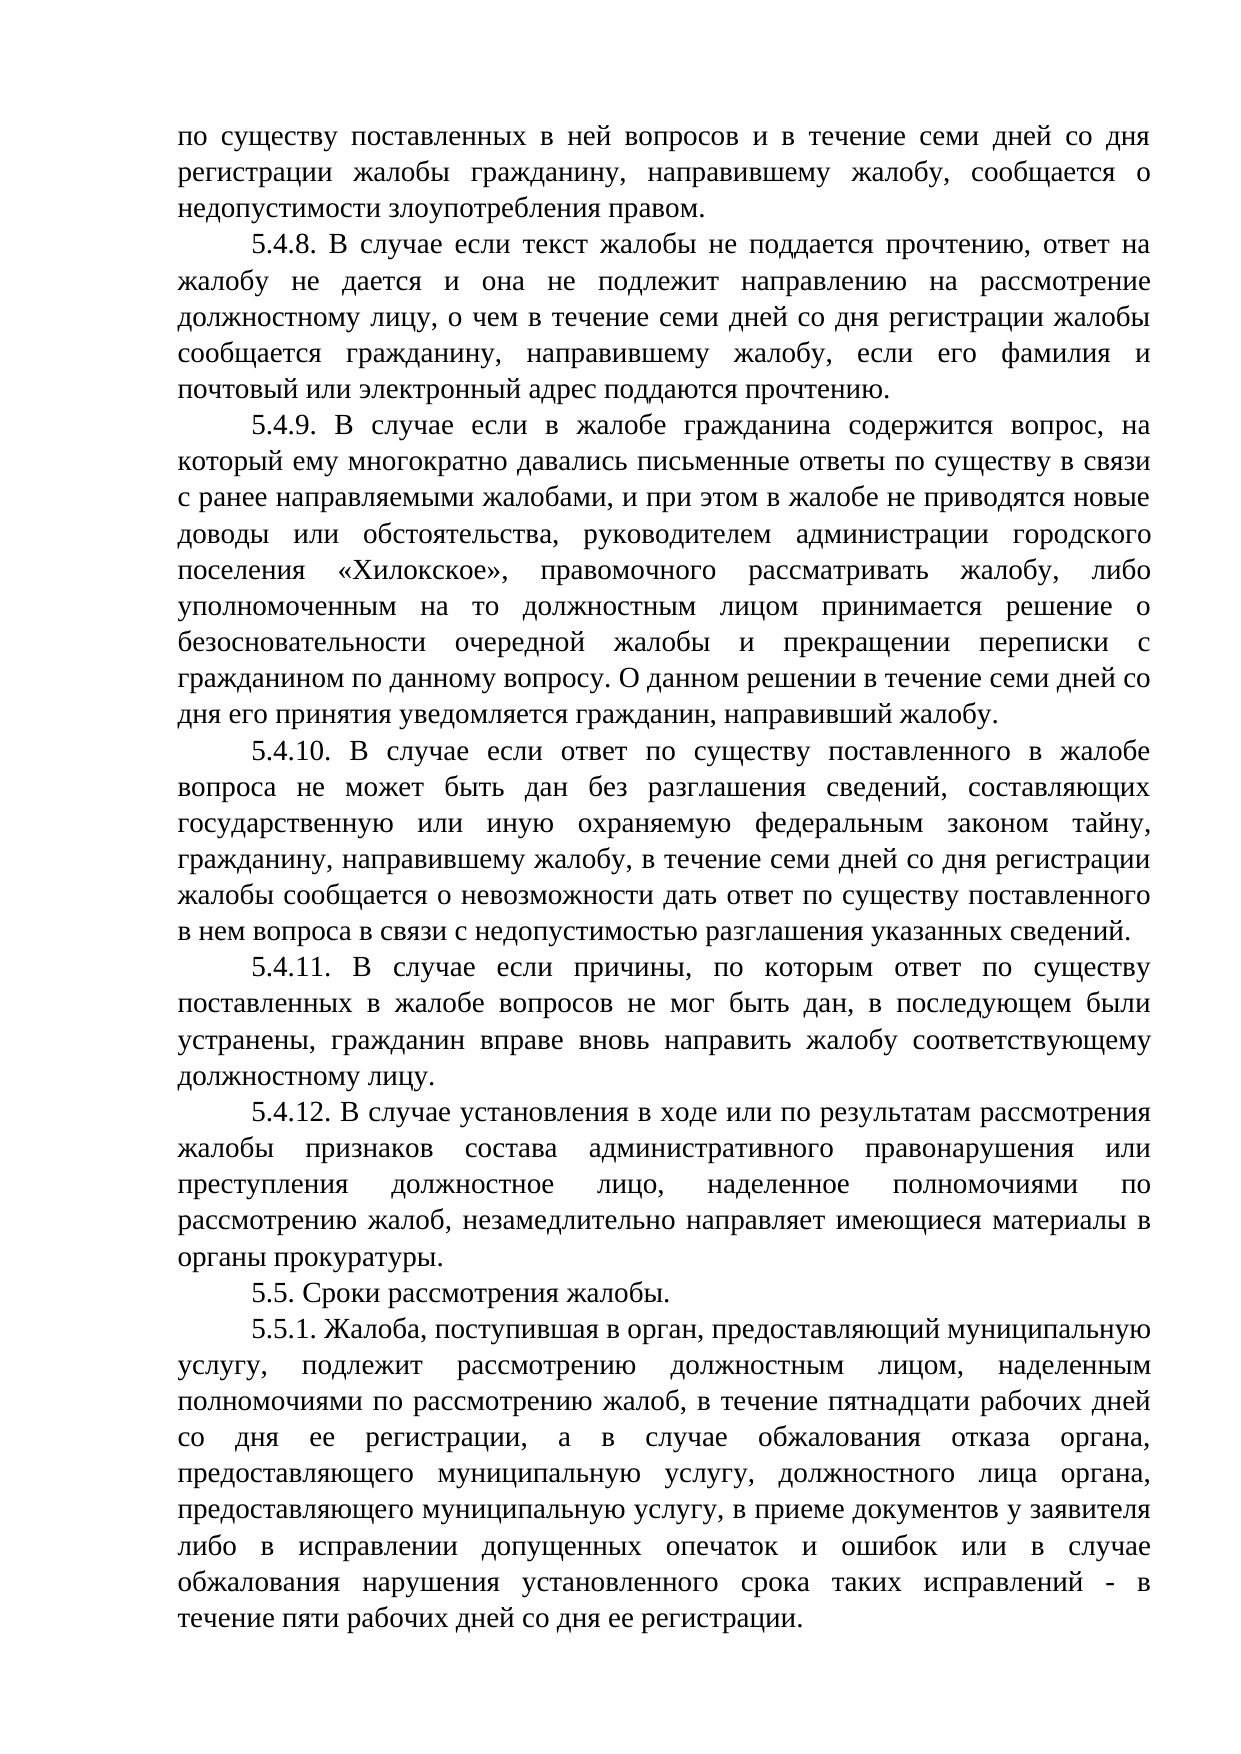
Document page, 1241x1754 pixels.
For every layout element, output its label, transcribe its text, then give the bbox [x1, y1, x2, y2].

text 5.5. Сроки рассмотрения жалобы. [177, 1275, 1152, 1308]
text 5.4.8. В случае если текст жалобы не поддается прочтению, ответ на жалобу не дается и она не подлежит направлению на рассмотрение должностному лицу, о чем в течение семи дней со дня регистрации жалобы сообщается гражданину, направившему жалобу, если его фамилия и почтовый или электронный адрес поддаются прочтению. [177, 227, 1152, 405]
text 5.4.12. В случае установления в ходе или по результатам рассмотрения жалобы признаков состава административного правонарушения или преступления должностное лицо, наделенное полномочиями по рассмотрению жалоб, незамедлительно направляет имеющиеся материалы в органы прокуратуры. [177, 1094, 1152, 1272]
text 5.4.10. В случае если ответ по существу поставленного в жалобе вопроса не может быть дан без разглашения сведений, составляющих государственную или иную охраняемую федеральным законом тайну, гражданину, направившему жалобу, в течение семи дней со дня регистрации жалобы сообщается о невозможности дать ответ по существу поставленного в нем вопроса в связи с недопустимостью разглашения указанных сведений. [177, 733, 1152, 947]
text 5.4.11. В случае если причины, по которым ответ по существу поставленных в жалобе вопросов не мог быть дан, в последующем были устранены, гражданин вправе вновь направить жалобу соответствующему должностному лицу. [177, 949, 1152, 1091]
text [177, 118, 1152, 224]
text 5.5.1. Жалоба, поступившая в орган, предоставляющий муниципальную услугу, подлежит рассмотрению должностным лицом, наделенным полномочиями по рассмотрению жалоб, в течение пятнадцати рабочих дней со дня ее регистрации, а в случае обжалования отказа органа, предоставляющего муниципальную услугу, должностного лица органа, предоставляющего муниципальную услугу, в приеме документов у заявителя либо в исправлении допущенных опечаток и ошибок или в случае обжалования нарушения установленного срока таких исправлений - в течение пяти рабочих дней со дня ее регистрации. [177, 1311, 1152, 1634]
text 5.4.9. В случае если в жалобе гражданина содержится вопрос, на который ему многократно давались письменные ответы по существу в связи с ранее направляемыми жалобами, и при этом в жалобе не приводятся новые доводы или обстоятельства, руководителем администрации городского поселения «Хилокское», правомочного рассматривать жалобу, либо уполномоченным на то должностным лицом принимается решение о безосновательности очередной жалобы и прекращении переписки с гражданином по данному вопросу. О данном решении в течение семи дней со дня его принятия уведомляется гражданин, направивший жалобу. [177, 407, 1152, 730]
